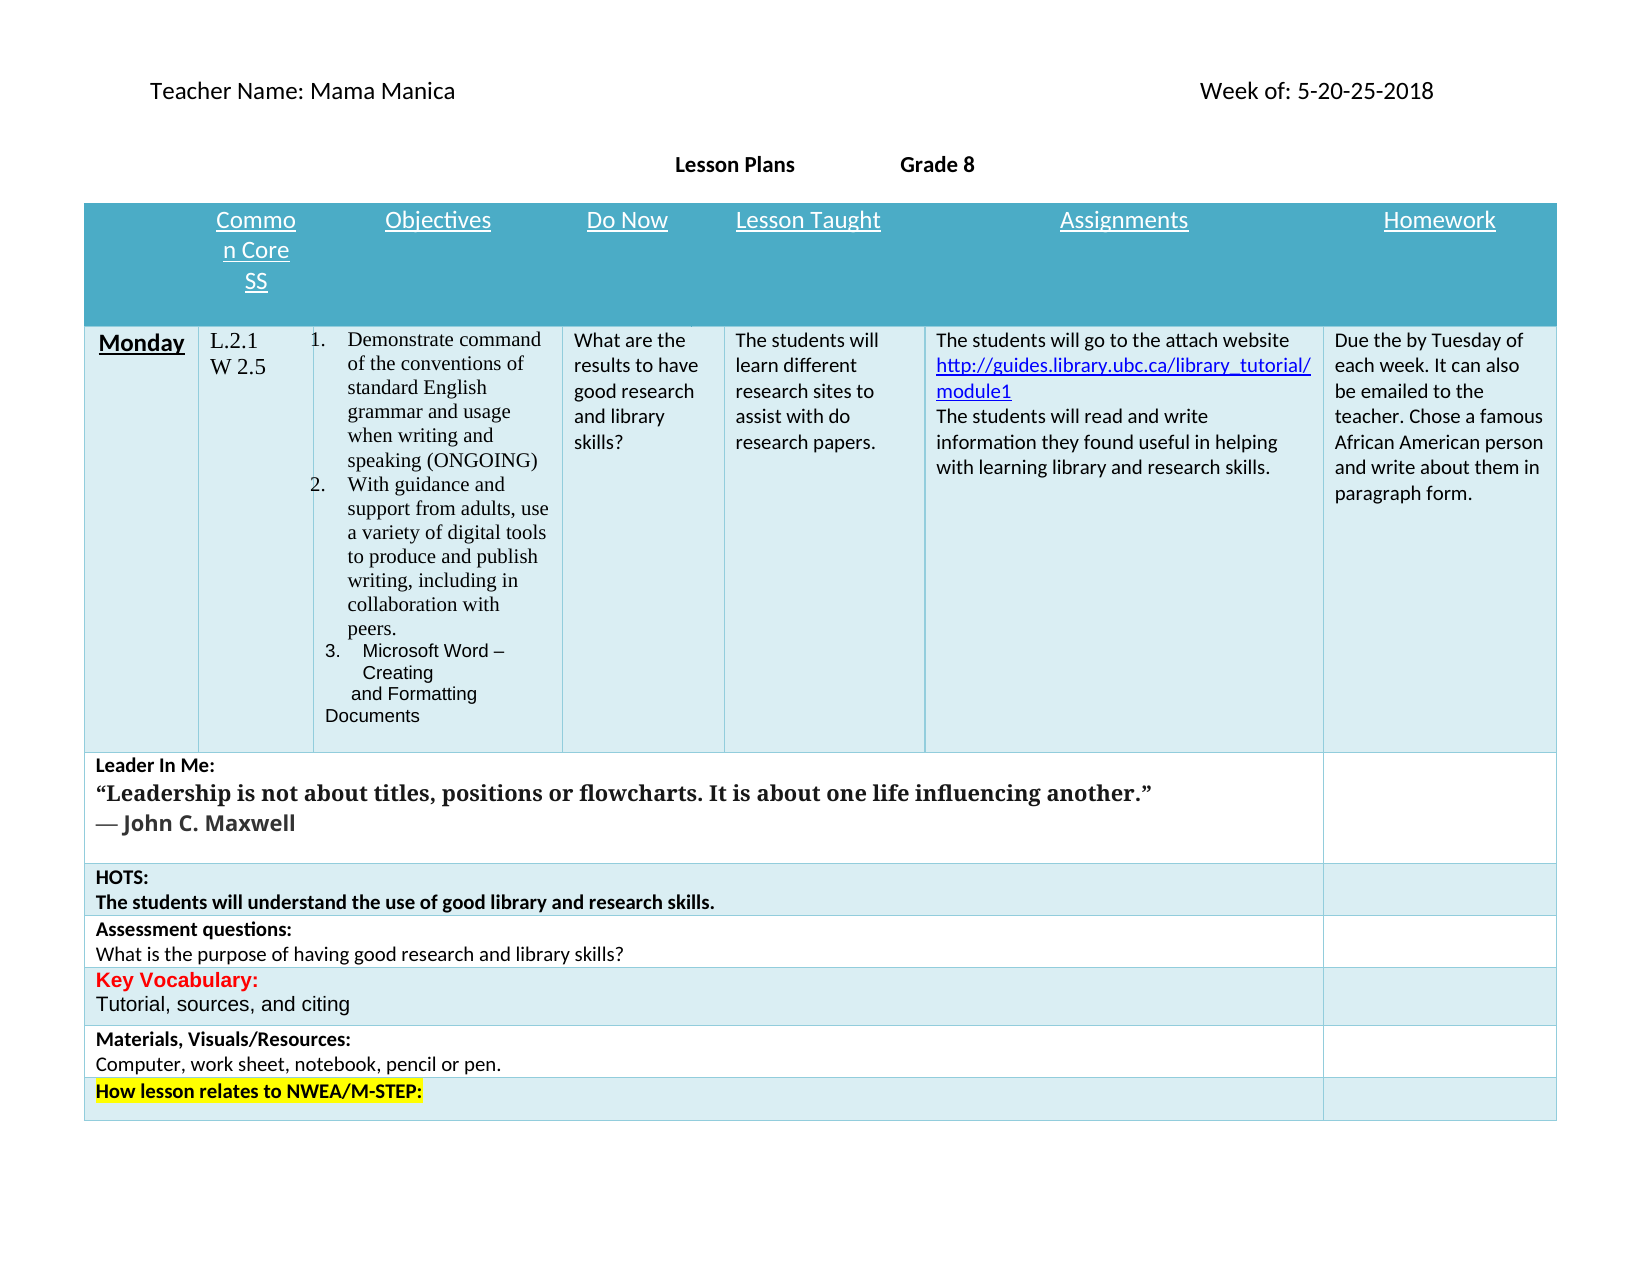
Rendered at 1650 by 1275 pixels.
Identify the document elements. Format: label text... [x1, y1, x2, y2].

table_cell [1324, 753, 1556, 863]
table_cell [1324, 1078, 1556, 1120]
table_cell Due the by Tuesday of each week. It can also be emailed to the teacher. Chose a famous African American person and write about them in paragraph form. [1324, 327, 1556, 752]
table_cell [1324, 968, 1556, 1025]
table_cell [1324, 916, 1556, 967]
table_header Do Now [563, 204, 691, 326]
table_cell [1324, 1026, 1556, 1077]
table_cell What are the results to have good research and library skills? [563, 327, 724, 752]
table_cell L.2.1 W 2.5 [199, 327, 313, 752]
table_cell HOTS: The students will understand the use of good library and research skills. [85, 864, 1323, 915]
table_header Assignments [926, 204, 1323, 326]
table_header Common Core SS [199, 204, 313, 326]
text Lesson Plans Grade 8 [150, 150, 1500, 178]
table_cell [1324, 864, 1556, 915]
table_cell The students will learn different research sites to assist with do research papers. [725, 327, 924, 752]
table_header [85, 204, 198, 326]
table_cell The students will go to the attach website http://guides.library.ubc.ca/library_tutorial/ module1 The students will read and write information they found useful in helping with learning library and research skills. [926, 327, 1323, 752]
table_cell Leader In Me: “Leadership is not about titles, positions or flowcharts. It is about one life influencing another.” ― John C. Maxwell [85, 753, 1323, 863]
table_cell Key Vocabulary: Tutorial, sources, and citing [85, 968, 1323, 1025]
table_header Homework [1324, 204, 1556, 326]
table_header Objectives [314, 204, 562, 326]
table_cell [85, 1078, 1323, 1120]
table_header Lesson Taught [692, 204, 924, 326]
table_cell Assessment questions: What is the purpose of having good research and library skills? [85, 916, 1323, 967]
table_cell Materials, Visuals/Resources: Computer, work sheet, notebook, pencil or pen. [85, 1026, 1323, 1077]
table_cell Monday [85, 327, 198, 752]
table_cell Demonstrate command of the conventions of standard English grammar and usage when writing and speaking (ONGOING) With guidance and support from adults, use a variety of digital tools to produce and publish writing, including in collaboration with peers. Microsoft Word – Creating and Formatting Documents [314, 327, 562, 752]
